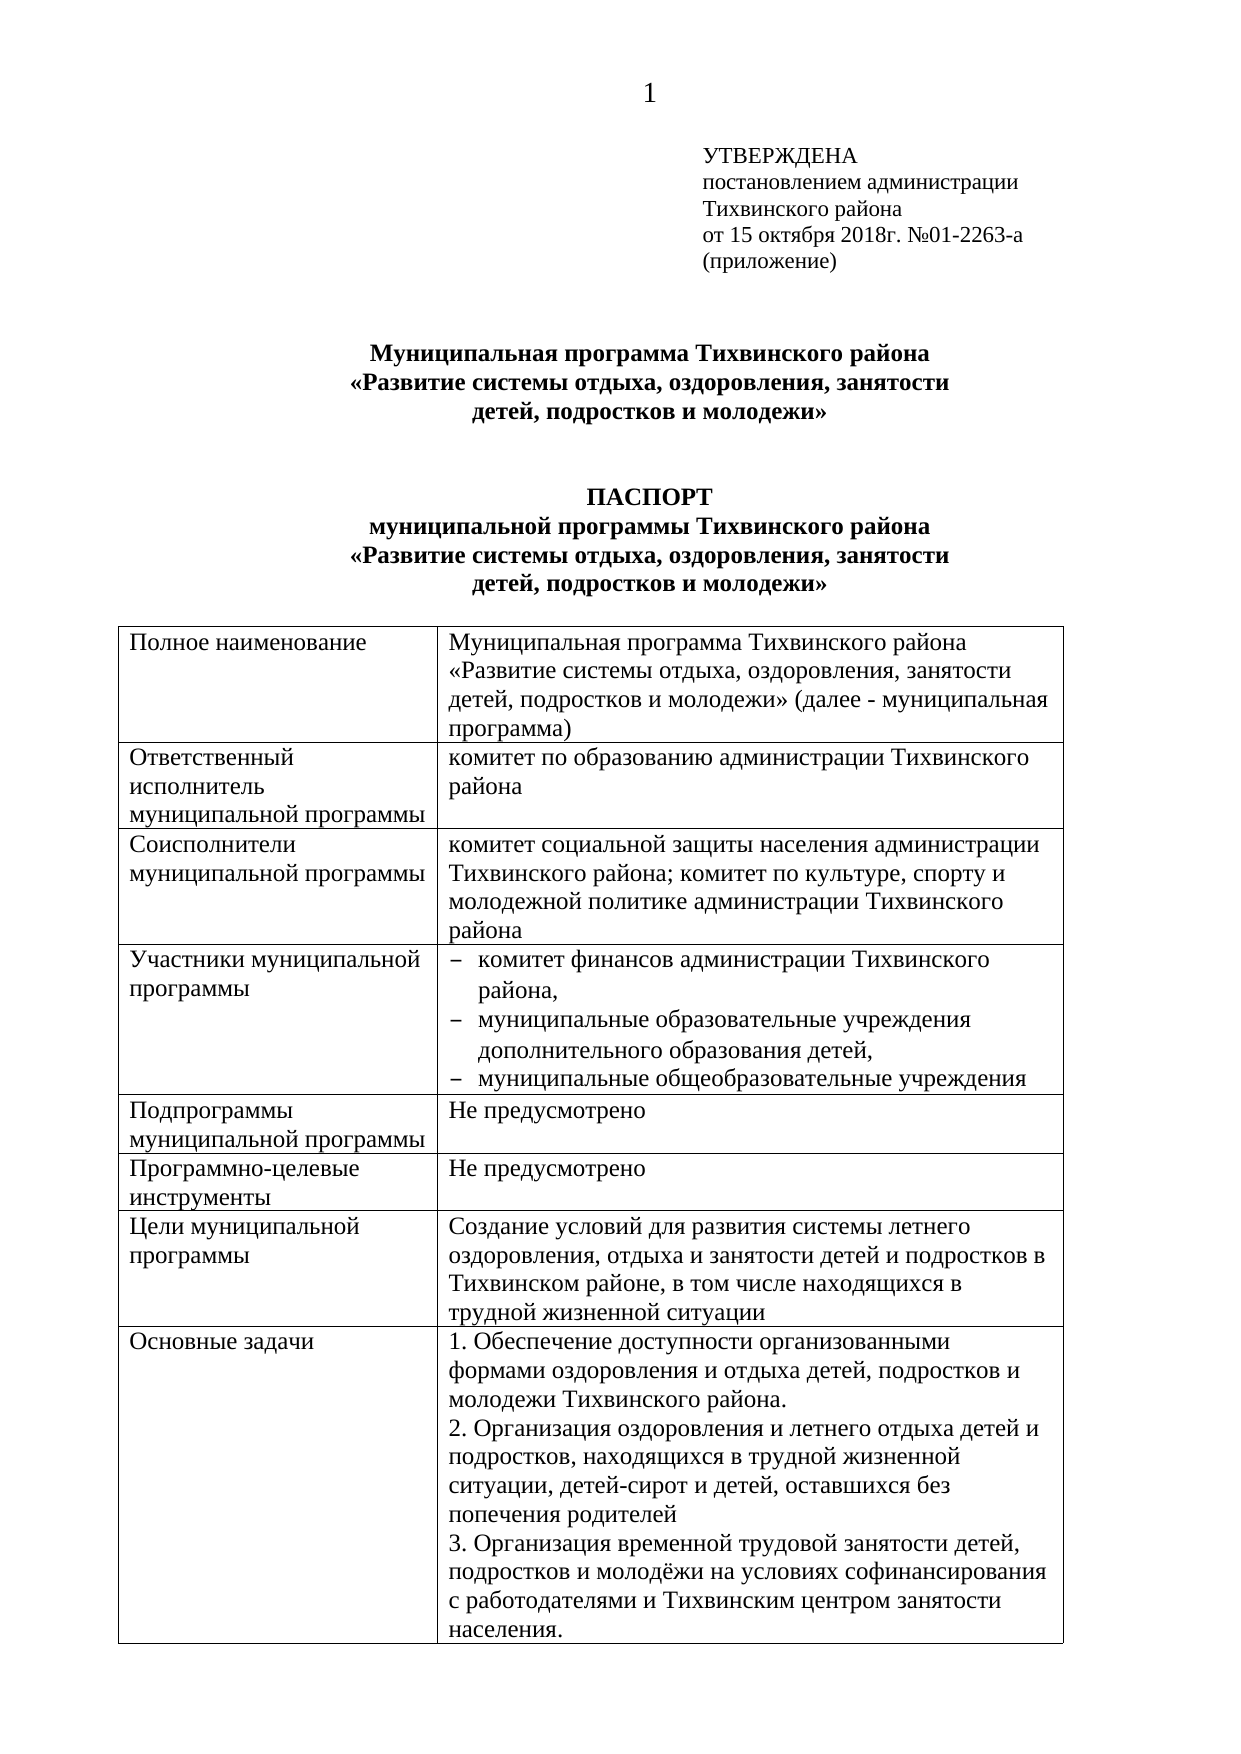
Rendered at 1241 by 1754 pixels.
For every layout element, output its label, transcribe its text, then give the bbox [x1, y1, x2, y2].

text детей, подростков и молодежи» [177, 568, 1122, 597]
table_cell Основные задачи [119, 1327, 437, 1643]
table_cell Соисполнители муниципальной программы [119, 829, 437, 944]
table_cell комитет по образованию администрации Тихвинского района [438, 743, 1063, 828]
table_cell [438, 1327, 1063, 1643]
table_cell Не предусмотрено [438, 1154, 1063, 1210]
text детей, подростков и молодежи» [177, 396, 1122, 425]
text ПАСПОРТ [177, 482, 1122, 511]
text УТВЕРЖДЕНА [702, 142, 1122, 168]
table_cell комитет социальной защиты населения администрации Тихвинского района; комитет по культуре, спорту и молодежной политике администрации Тихвинского района [438, 829, 1063, 944]
table_cell Подпрограммы муниципальной программы [119, 1095, 437, 1152]
table_header Полное наименование [119, 627, 437, 742]
table_cell Программно-целевые инструменты [119, 1154, 437, 1210]
table_cell Цели муниципальной программы [119, 1211, 437, 1326]
table_cell комитет финансов администрации Тихвинского района, муниципальные образовательные учреждения дополнительного образования детей, муниципальные общеобразовательные учреждения [438, 945, 1063, 1094]
table_cell Ответственный исполнитель муниципальной программы [119, 743, 437, 828]
text Муниципальная программа Тихвинского района [177, 338, 1122, 367]
text постановлением администрации [702, 168, 1122, 195]
table_cell Создание условий для развития системы летнего оздоровления, отдыха и занятости детей и подростков в Тихвинском районе, в том числе находящихся в трудной жизненной ситуации [438, 1211, 1063, 1326]
text «Развитие системы отдыха, оздоровления, занятости [177, 540, 1122, 568]
text муниципальной программы Тихвинского района [177, 511, 1122, 540]
text от 15 октября 2018г. №01-2263-а [702, 221, 1122, 247]
text «Развитие системы отдыха, оздоровления, занятости [177, 367, 1122, 396]
table_cell Не предусмотрено [438, 1095, 1063, 1152]
text (приложение) [702, 247, 1122, 274]
text Тихвинского района [702, 195, 1122, 221]
table_cell Участники муниципальной программы [119, 945, 437, 1094]
table_header Муниципальная программа Тихвинского района «Развитие системы отдыха, оздоровления, занятости детей, подростков и молодежи» (далее - муниципальная программа) [438, 627, 1063, 742]
